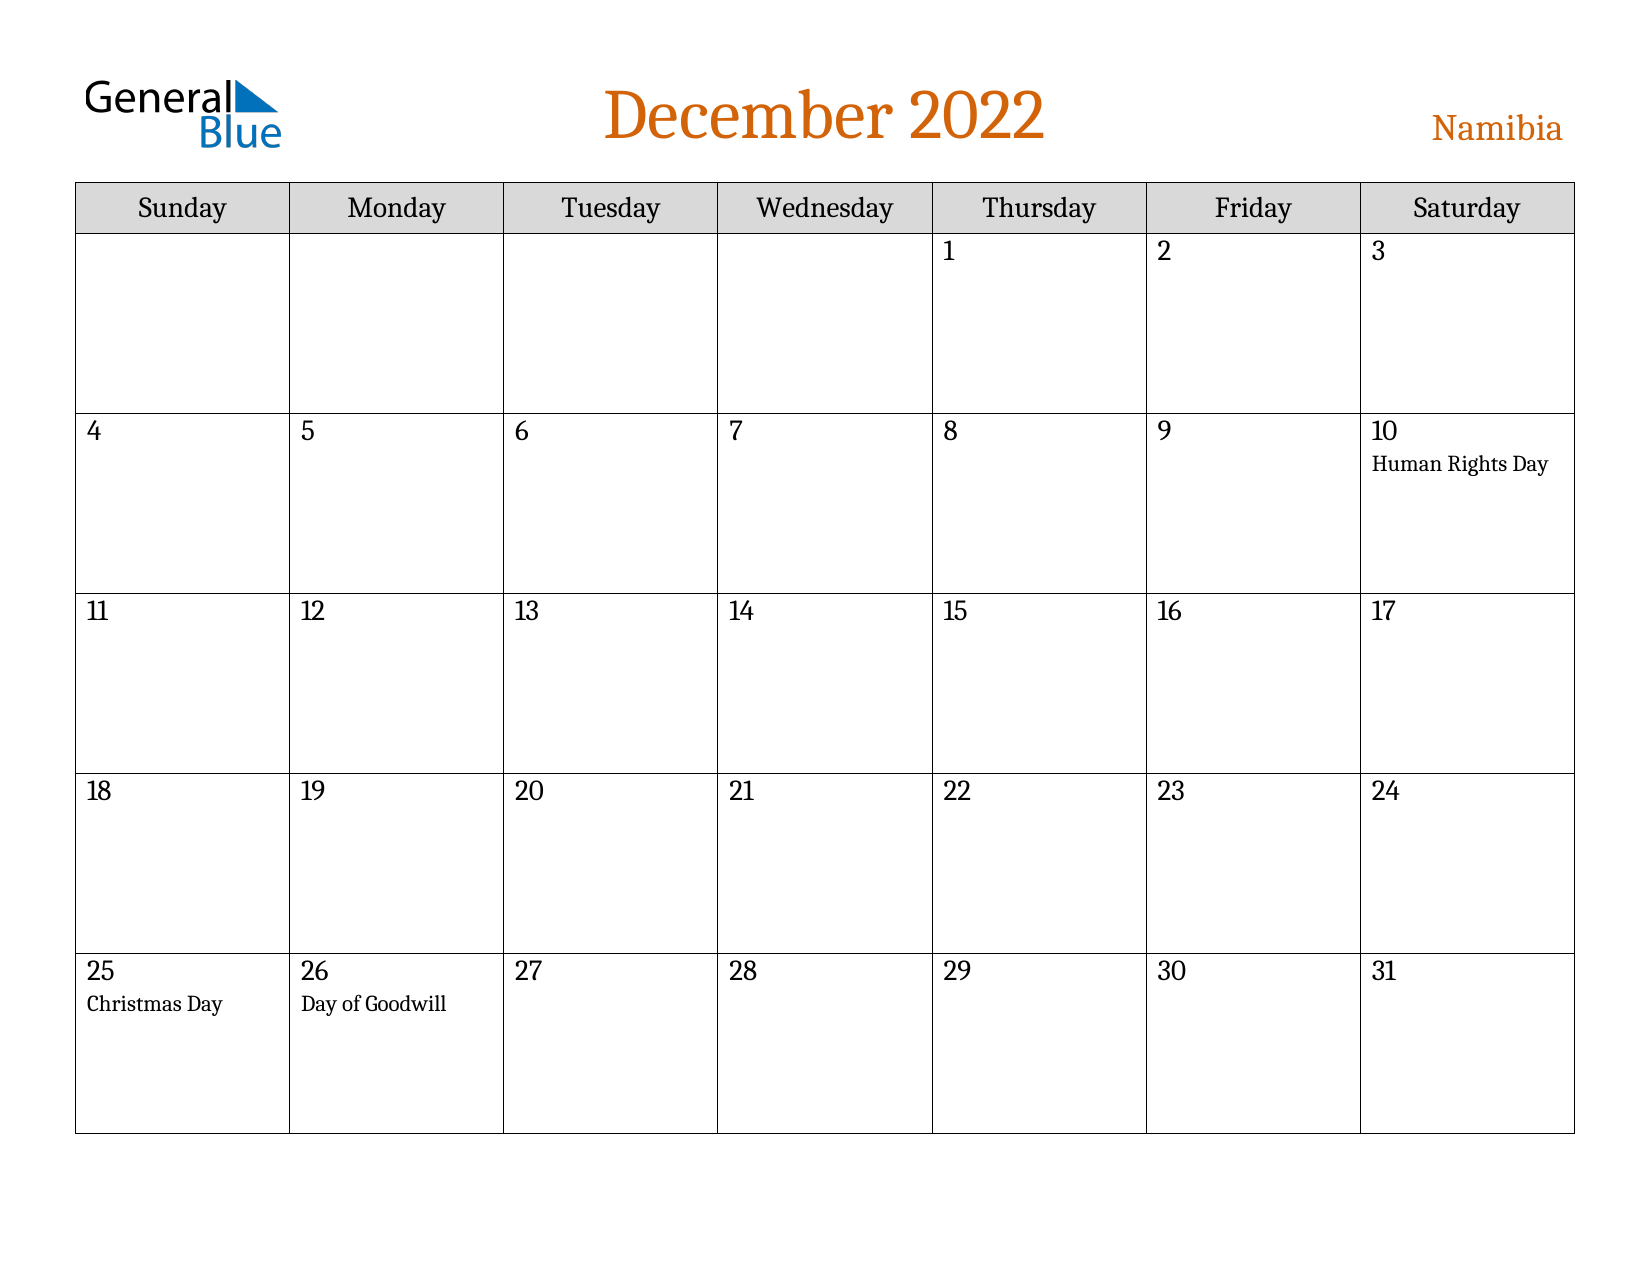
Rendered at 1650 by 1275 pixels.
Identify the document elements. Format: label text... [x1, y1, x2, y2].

table_cell 27 [504, 954, 717, 990]
table_cell [504, 630, 717, 773]
table_cell [1147, 990, 1360, 1133]
table_cell 29 [933, 954, 1146, 990]
table_cell 8 [933, 414, 1146, 450]
table_cell [76, 810, 289, 953]
table_cell 16 [1147, 594, 1360, 630]
table_cell 6 [504, 414, 717, 450]
table_cell [718, 990, 932, 1133]
table_cell 20 [504, 774, 717, 810]
table_cell [933, 990, 1146, 1133]
table_cell 5 [290, 414, 503, 450]
table_header [76, 75, 503, 182]
table_cell [76, 450, 289, 593]
table_cell [1361, 990, 1574, 1133]
table_cell [1361, 270, 1574, 413]
table_cell 7 [718, 414, 932, 450]
table_cell 30 [1147, 954, 1360, 990]
table_cell [1147, 450, 1360, 593]
table_cell [76, 234, 289, 270]
table_cell [504, 450, 717, 593]
table_cell Tuesday [504, 183, 717, 233]
table_cell [290, 234, 503, 270]
table_cell Friday [1147, 183, 1360, 233]
picture [86, 80, 281, 148]
table_cell 17 [1361, 594, 1574, 630]
table_cell 15 [933, 594, 1146, 630]
table_cell 1 [933, 234, 1146, 270]
table_cell [290, 810, 503, 953]
table_cell 19 [290, 774, 503, 810]
table_cell [76, 270, 289, 413]
table_cell [718, 450, 932, 593]
table_cell [290, 450, 503, 593]
table_cell [718, 270, 932, 413]
table_cell [504, 234, 717, 270]
table_cell [933, 450, 1146, 593]
table_cell [1147, 810, 1360, 953]
table_cell 14 [718, 594, 932, 630]
table_cell [290, 630, 503, 773]
table_cell 18 [76, 774, 289, 810]
table_cell 21 [718, 774, 932, 810]
table_cell Sunday [76, 183, 289, 233]
table_header Namibia [1146, 75, 1574, 182]
table_cell [1361, 810, 1574, 953]
table_cell 28 [718, 954, 932, 990]
table_header December 2022 [504, 75, 1146, 182]
table_cell [933, 630, 1146, 773]
table_cell [1147, 630, 1360, 773]
table_cell 22 [933, 774, 1146, 810]
table_cell 26 [290, 954, 503, 990]
table_cell [718, 810, 932, 953]
table_cell 13 [504, 594, 717, 630]
table_cell [718, 630, 932, 773]
table_cell [1147, 270, 1360, 413]
table_cell 3 [1361, 234, 1574, 270]
table_cell Monday [290, 183, 503, 233]
table_cell 24 [1361, 774, 1574, 810]
table_cell [933, 810, 1146, 953]
table_cell Thursday [933, 183, 1146, 233]
table_cell 10 [1361, 414, 1574, 450]
table_cell [504, 810, 717, 953]
table_cell [504, 270, 717, 413]
table_cell Day of Goodwill [290, 990, 503, 1133]
table_cell 25 [76, 954, 289, 990]
table_cell [718, 234, 932, 270]
table_cell 4 [76, 414, 289, 450]
table_cell 11 [76, 594, 289, 630]
table_cell [504, 990, 717, 1133]
table_cell Wednesday [718, 183, 932, 233]
table_cell 2 [1147, 234, 1360, 270]
table_cell 31 [1361, 954, 1574, 990]
table_cell [1361, 630, 1574, 773]
table_cell [76, 630, 289, 773]
table_cell 12 [290, 594, 503, 630]
table_cell Human Rights Day [1361, 450, 1574, 593]
table_cell Saturday [1361, 183, 1574, 233]
table_cell 9 [1147, 414, 1360, 450]
table_cell Christmas Day [76, 990, 289, 1133]
table_cell [933, 270, 1146, 413]
table_cell [290, 270, 503, 413]
table_cell 23 [1147, 774, 1360, 810]
